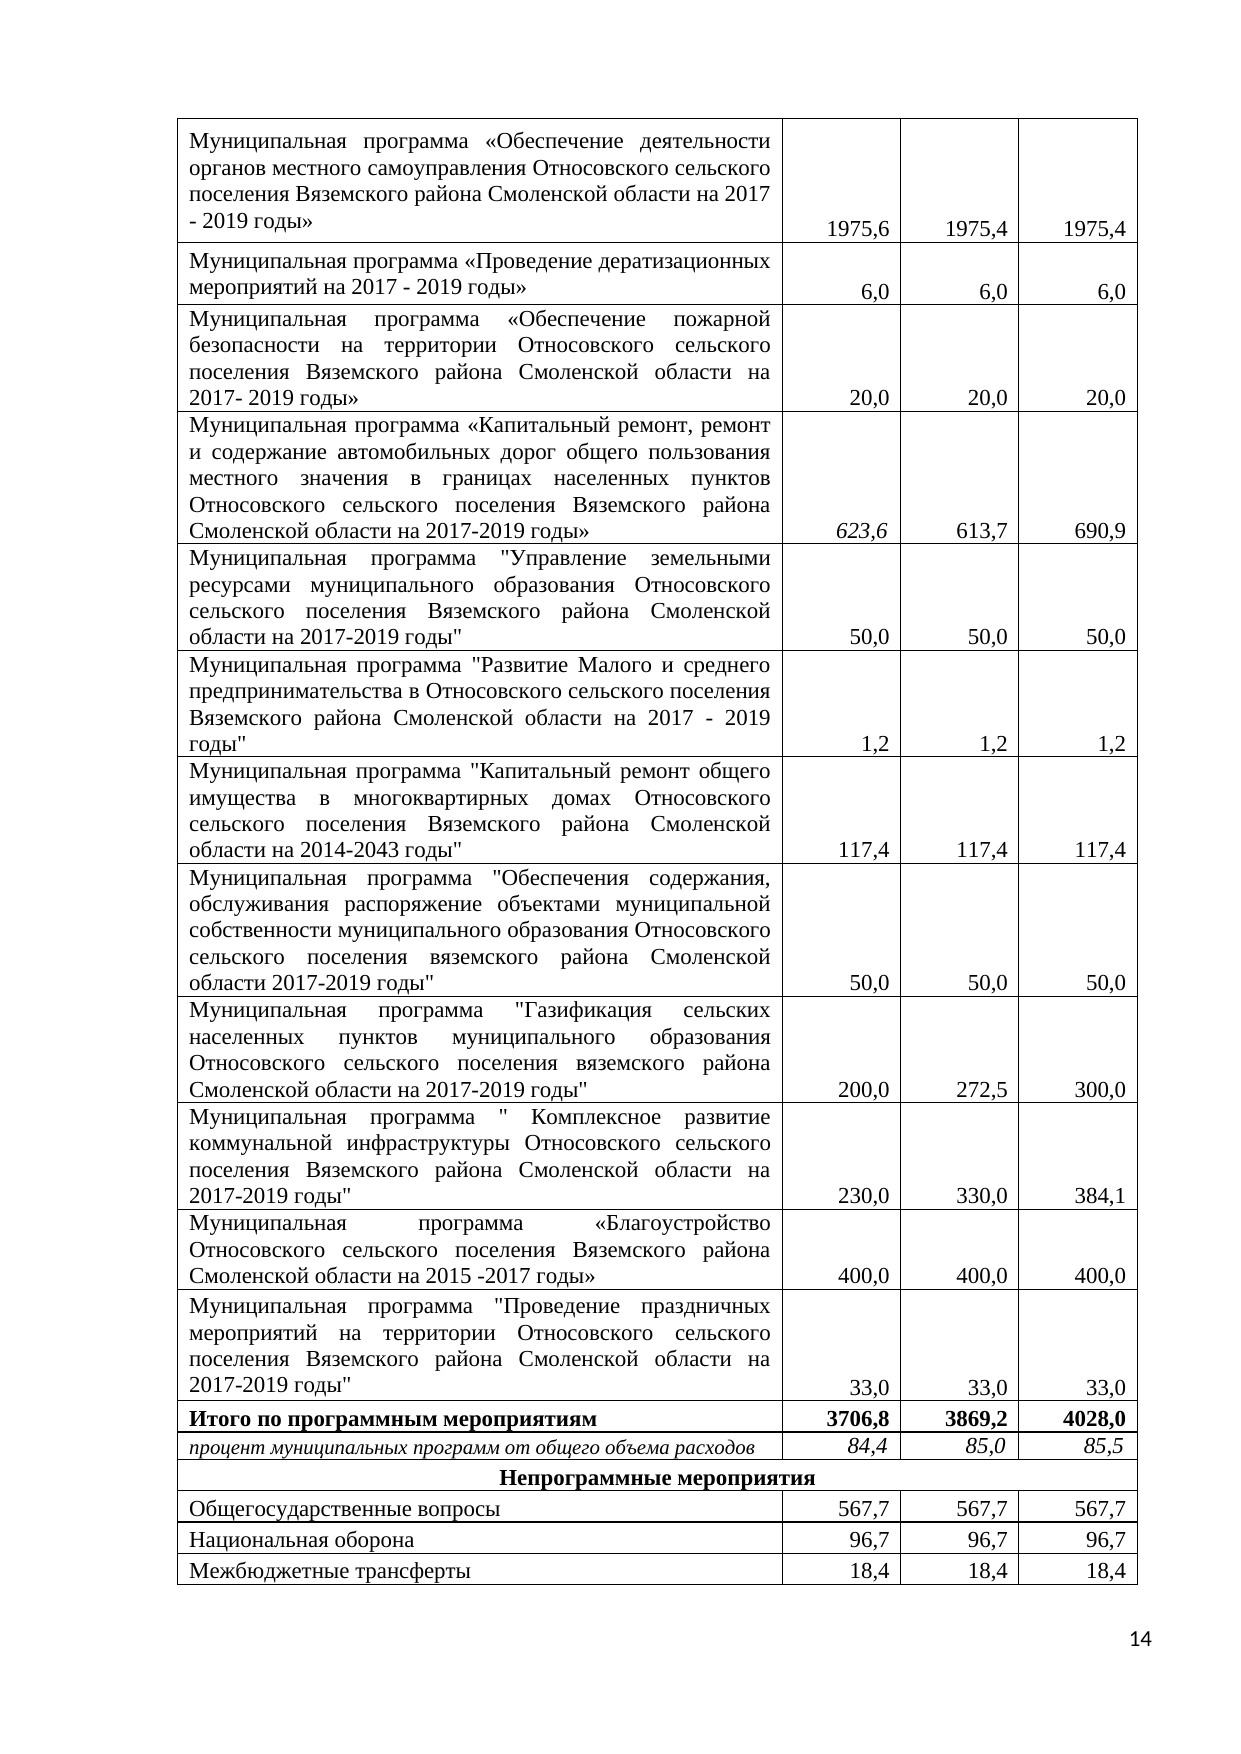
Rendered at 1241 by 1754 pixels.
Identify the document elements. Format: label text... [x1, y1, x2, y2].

table_cell процент муниципальных программ от общего объема расходов [178, 1433, 782, 1459]
table_cell 50,0 [783, 544, 900, 650]
table_cell Муниципальная программа «Проведение дератизационных мероприятий на 2017 - 2019 годы» [178, 243, 782, 304]
table_cell 1975,6 [783, 119, 900, 242]
table_cell Муниципальная программа "Обеспечения содержания, обслуживания распоряжение объектами муниципальной собственности муниципального образования Относовского сельского поселения вяземского района Смоленской области 2017-2019 годы" [178, 864, 782, 996]
table_cell 6,0 [783, 243, 900, 304]
table_cell 330,0 [901, 1103, 1018, 1208]
table_cell 1,2 [901, 651, 1018, 756]
table_cell 6,0 [1019, 243, 1137, 304]
table_cell 96,7 [901, 1523, 1018, 1553]
table_cell 6,0 [901, 243, 1018, 304]
table_cell 20,0 [1019, 305, 1137, 411]
table_cell 384,1 [1019, 1103, 1137, 1208]
table_cell 96,7 [1019, 1523, 1137, 1553]
table_cell 623,6 [783, 412, 900, 543]
table_cell 50,0 [1019, 544, 1137, 650]
table_cell 50,0 [1019, 864, 1137, 996]
table_cell 3869,2 [901, 1401, 1018, 1431]
table_cell 85,0 [901, 1433, 1018, 1459]
table_cell 18,4 [901, 1554, 1018, 1584]
table_cell Муниципальная программа «Капитальный ремонт, ремонт и содержание автомобильных дорог общего пользования местного значения в границах населенных пунктов Относовского сельского поселения Вяземского района Смоленской области на 2017-2019 годы» [178, 412, 782, 543]
table_cell 1975,4 [901, 119, 1018, 242]
table_cell 1,2 [1019, 651, 1137, 756]
table_cell Муниципальная программа "Капитальный ремонт общего имущества в многоквартирных домах Относовского сельского поселения Вяземского района Смоленской области на 2014-2043 годы" [178, 757, 782, 863]
table_cell 20,0 [783, 305, 900, 411]
table_cell 200,0 [783, 997, 900, 1102]
table_cell Муниципальная программа " Комплексное развитие коммунальной инфраструктуры Относовского сельского поселения Вяземского района Смоленской области на 2017-2019 годы" [178, 1103, 782, 1208]
table_cell 3706,8 [783, 1401, 900, 1431]
table_cell 690,9 [1019, 412, 1137, 543]
table_cell 20,0 [901, 305, 1018, 411]
table_cell 230,0 [783, 1103, 900, 1208]
table_cell 1975,4 [1019, 119, 1137, 242]
table_cell 400,0 [783, 1210, 900, 1288]
table_cell Муниципальная программа "Проведение праздничных мероприятий на территории Относовского сельского поселения Вяземского района Смоленской области на 2017-2019 годы" [178, 1290, 782, 1400]
table_cell 18,4 [783, 1554, 900, 1584]
table_cell 400,0 [901, 1210, 1018, 1288]
table_cell 400,0 [1019, 1210, 1137, 1288]
table_cell 613,7 [901, 412, 1018, 543]
table_cell Муниципальная программа «Обеспечение пожарной безопасности на территории Относовского сельского поселения Вяземского района Смоленской области на 2017- 2019 годы» [178, 305, 782, 411]
table_cell Муниципальная программа «Благоустройство Относовского сельского поселения Вяземского района Смоленской области на 2015 -2017 годы» [178, 1210, 782, 1288]
table_cell Муниципальная программа «Обеспечение деятельности органов местного самоуправления Относовского сельского поселения Вяземского района Смоленской области на 2017 - 2019 годы» [178, 119, 782, 242]
table_cell 567,7 [901, 1491, 1018, 1521]
table_cell 567,7 [1019, 1491, 1137, 1521]
table_cell Муниципальная программа "Управление земельными ресурсами муниципального образования Относовского сельского поселения Вяземского района Смоленской области на 2017-2019 годы" [178, 544, 782, 650]
table_cell 96,7 [783, 1523, 900, 1553]
table_cell 85,5 [1019, 1433, 1137, 1459]
table_cell Муниципальная программа "Газификация сельских населенных пунктов муниципального образования Относовского сельского поселения вяземского района Смоленской области на 2017-2019 годы" [178, 997, 782, 1102]
table_cell 117,4 [783, 757, 900, 863]
table_cell 18,4 [1019, 1554, 1137, 1584]
table_cell 50,0 [901, 544, 1018, 650]
table_cell 300,0 [1019, 997, 1137, 1102]
table_cell 1,2 [783, 651, 900, 756]
table_cell 84,4 [783, 1433, 900, 1459]
table_cell 117,4 [1019, 757, 1137, 863]
table_cell 33,0 [1019, 1290, 1137, 1400]
table_cell Национальная оборона [178, 1523, 782, 1553]
table_cell Итого по программным мероприятиям [178, 1401, 782, 1431]
table_cell 272,5 [901, 997, 1018, 1102]
table_cell Общегосударственные вопросы [178, 1491, 782, 1521]
table_cell 567,7 [783, 1491, 900, 1521]
table_cell 50,0 [783, 864, 900, 996]
table_cell 50,0 [901, 864, 1018, 996]
table_cell 33,0 [783, 1290, 900, 1400]
table_cell Межбюджетные трансферты [178, 1554, 782, 1584]
table_cell 33,0 [901, 1290, 1018, 1400]
table_cell Муниципальная программа "Развитие Малого и среднего предпринимательства в Относовского сельского поселения Вяземского района Смоленской области на 2017 - 2019 годы" [178, 651, 782, 756]
table_cell 117,4 [901, 757, 1018, 863]
table_cell Непрограммные мероприятия [178, 1460, 1137, 1490]
table_cell 4028,0 [1019, 1401, 1137, 1431]
